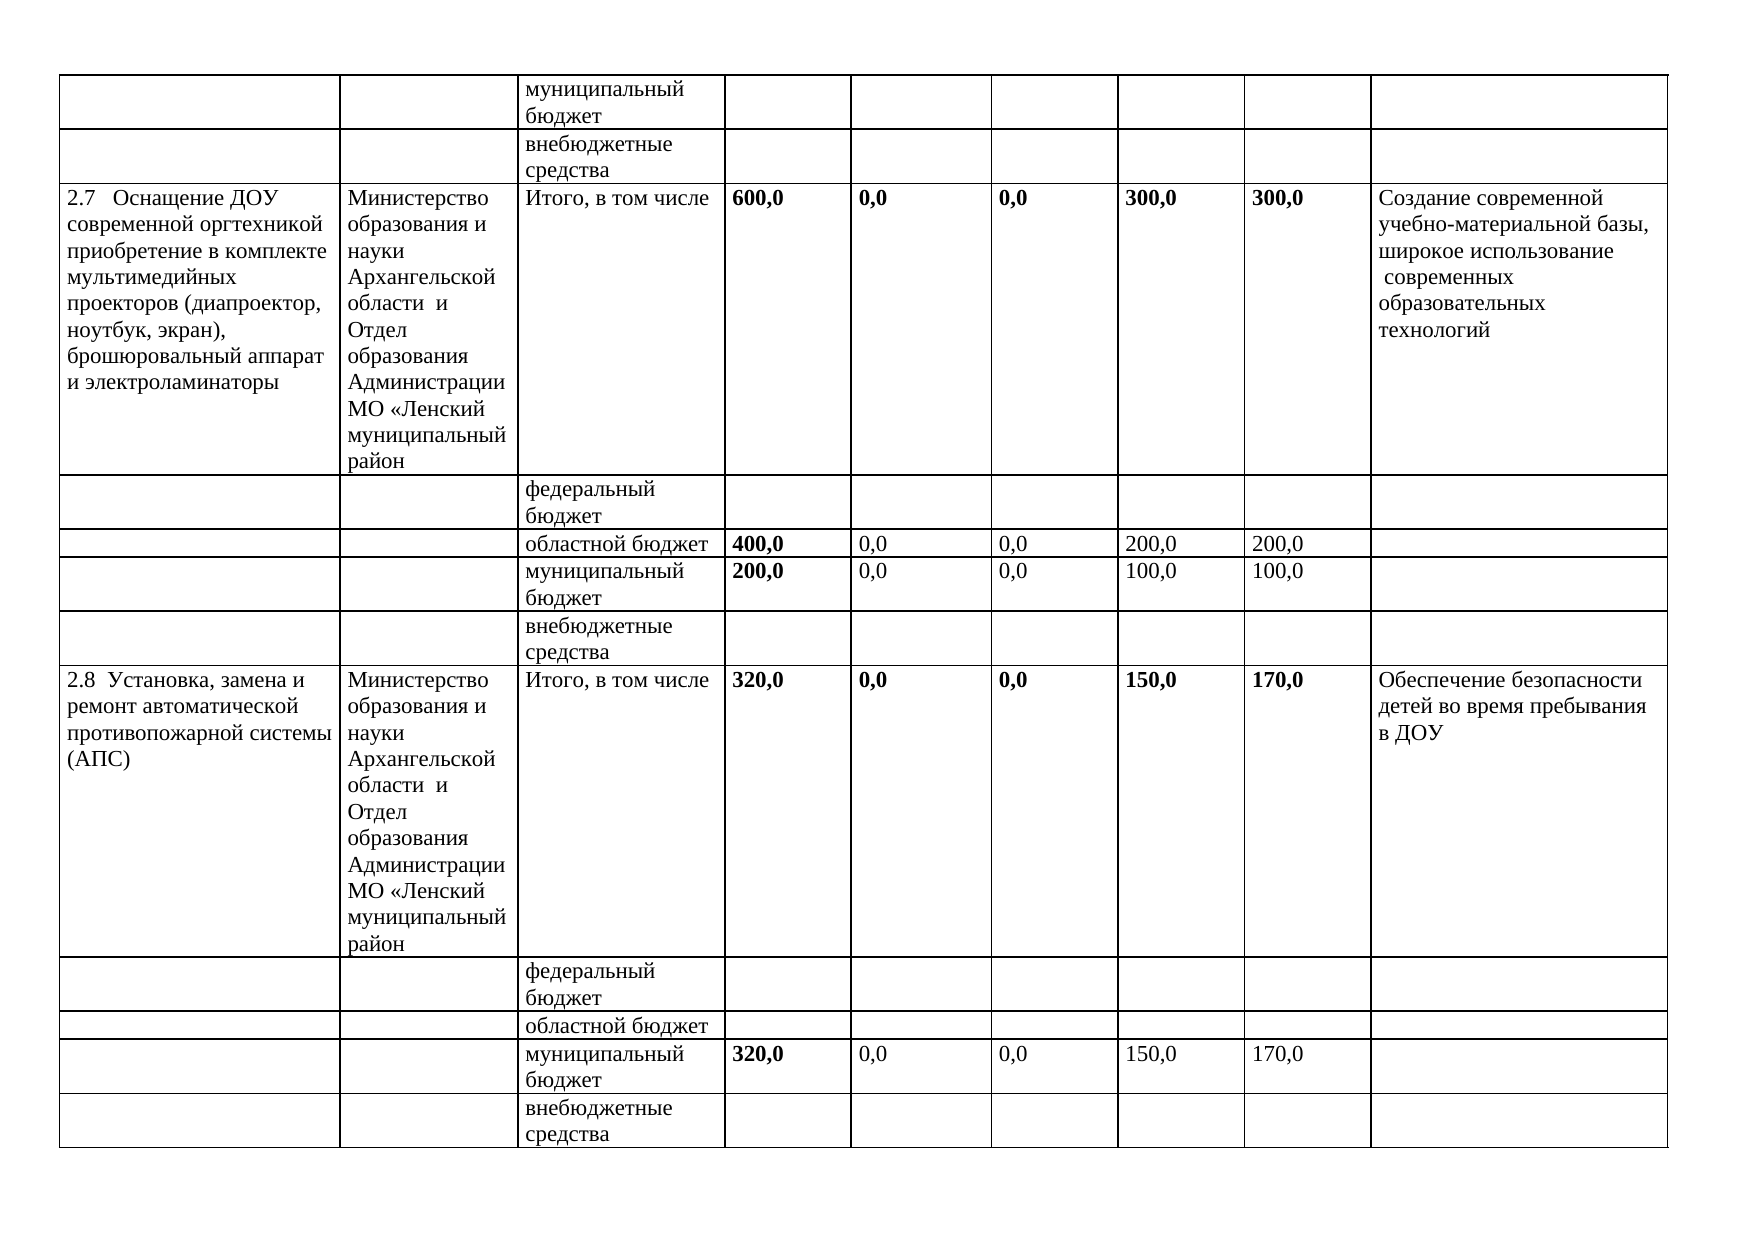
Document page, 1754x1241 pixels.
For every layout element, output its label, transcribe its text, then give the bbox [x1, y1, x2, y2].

table_cell [1119, 76, 1244, 128]
table_cell [992, 958, 1117, 1010]
table_cell [852, 612, 991, 664]
table_cell 2.7 Оснащение ДОУ современной оргтехникой приобретение в комплекте мультимедийных проекторов (диапроектор, ноутбук, экран), брошюровальный аппарат и электроламинаторы [60, 184, 339, 474]
table_cell 0,0 [992, 666, 1117, 956]
table_cell [726, 612, 850, 664]
table_cell [992, 612, 1117, 664]
table_cell [60, 1012, 339, 1038]
table_cell [852, 958, 991, 1010]
table_cell 300,0 [1245, 184, 1370, 474]
table_cell [1372, 612, 1667, 664]
table_cell 0,0 [992, 530, 1117, 556]
table_cell Создание современной учебно-материальной базы, широкое использование современных образовательных технологий [1372, 184, 1667, 474]
table_cell [60, 76, 339, 128]
table_cell 0,0 [852, 530, 991, 556]
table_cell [341, 184, 517, 474]
table_cell [60, 558, 339, 610]
table_cell 2.8 Установка, замена и ремонт автоматической противопожарной системы (АПС) [60, 666, 339, 956]
table_cell 100,0 [1119, 558, 1244, 610]
table_cell 0,0 [992, 1040, 1117, 1092]
table_cell [60, 612, 339, 664]
table_cell 0,0 [852, 666, 991, 956]
table_cell 0,0 [852, 558, 991, 610]
table_cell [1119, 130, 1244, 182]
table_cell [341, 558, 517, 610]
table_cell [341, 1012, 517, 1038]
table_cell [60, 1094, 339, 1147]
table_cell [341, 130, 517, 182]
table_cell [1372, 1094, 1667, 1147]
table_cell [1119, 476, 1244, 528]
table_cell [60, 130, 339, 182]
table_cell [341, 76, 517, 128]
table_cell [1119, 612, 1244, 664]
table_cell 320,0 [726, 666, 850, 956]
table_cell [1372, 76, 1667, 128]
table_cell 300,0 [1119, 184, 1244, 474]
table_cell [1119, 1094, 1244, 1147]
table_cell [60, 958, 339, 1010]
table_cell [60, 476, 339, 528]
table_cell федеральный бюджет [519, 476, 724, 528]
table_cell [992, 1094, 1117, 1147]
table_cell [1372, 530, 1667, 556]
table_cell 600,0 [726, 184, 850, 474]
table_cell 200,0 [1245, 530, 1370, 556]
table_cell [1245, 476, 1370, 528]
table_cell [726, 76, 850, 128]
table_cell [1119, 1012, 1244, 1038]
table_cell [992, 1012, 1117, 1038]
table_cell [60, 530, 339, 556]
table_cell [852, 476, 991, 528]
table_cell 0,0 [992, 558, 1117, 610]
table_cell 100,0 [1245, 558, 1370, 610]
table_cell [1372, 130, 1667, 182]
table_cell [1245, 958, 1370, 1010]
table_cell [726, 130, 850, 182]
table_cell [1245, 76, 1370, 128]
table_cell [726, 1094, 850, 1147]
table_cell [726, 476, 850, 528]
table_cell [1372, 1012, 1667, 1038]
table_cell областной бюджет [519, 530, 724, 556]
table_cell [1245, 1012, 1370, 1038]
table_cell Обеспечение безопасности детей во время пребывания в ДОУ [1372, 666, 1667, 956]
table_cell 320,0 [726, 1040, 850, 1092]
table_cell [60, 1040, 339, 1092]
table_cell [341, 530, 517, 556]
table_cell [1245, 612, 1370, 664]
table_cell [852, 76, 991, 128]
table_cell [726, 1012, 850, 1038]
table_cell областной бюджет [519, 1012, 724, 1038]
table_cell 150,0 [1119, 666, 1244, 956]
table_cell 0,0 [992, 184, 1117, 474]
table_cell 200,0 [726, 558, 850, 610]
table_cell [992, 76, 1117, 128]
table_cell 170,0 [1245, 1040, 1370, 1092]
table_cell Итого, в том числе [519, 184, 724, 474]
table_cell муниципальный бюджет [519, 1040, 724, 1092]
table_cell [1372, 558, 1667, 610]
table_cell [341, 612, 517, 664]
table_cell [1245, 130, 1370, 182]
table_cell федеральный бюджет [519, 958, 724, 1010]
table_cell 150,0 [1119, 1040, 1244, 1092]
table_cell внебюджетные средства [519, 1094, 724, 1147]
table_cell внебюджетные средства [519, 130, 724, 182]
table_cell 200,0 [1119, 530, 1244, 556]
table_cell [1119, 958, 1244, 1010]
table_cell [992, 476, 1117, 528]
table_cell [341, 958, 517, 1010]
table_cell [852, 1012, 991, 1038]
table_cell 170,0 [1245, 666, 1370, 956]
table_cell [1245, 1094, 1370, 1147]
table_cell муниципальный бюджет [519, 76, 724, 128]
table_cell [1372, 476, 1667, 528]
table_cell Итого, в том числе [519, 666, 724, 956]
table_cell 0,0 [852, 1040, 991, 1092]
table_cell 0,0 [852, 184, 991, 474]
table_cell муниципальный бюджет [519, 558, 724, 610]
table_cell [852, 130, 991, 182]
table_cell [341, 666, 517, 956]
table_cell [1372, 958, 1667, 1010]
table_cell [726, 958, 850, 1010]
table_cell [341, 1094, 517, 1147]
table_cell [992, 130, 1117, 182]
table_cell [1372, 1040, 1667, 1092]
table_cell [341, 476, 517, 528]
table_cell внебюджетные средства [519, 612, 724, 664]
table_cell [852, 1094, 991, 1147]
table_cell 400,0 [726, 530, 850, 556]
table_cell [341, 1040, 517, 1092]
